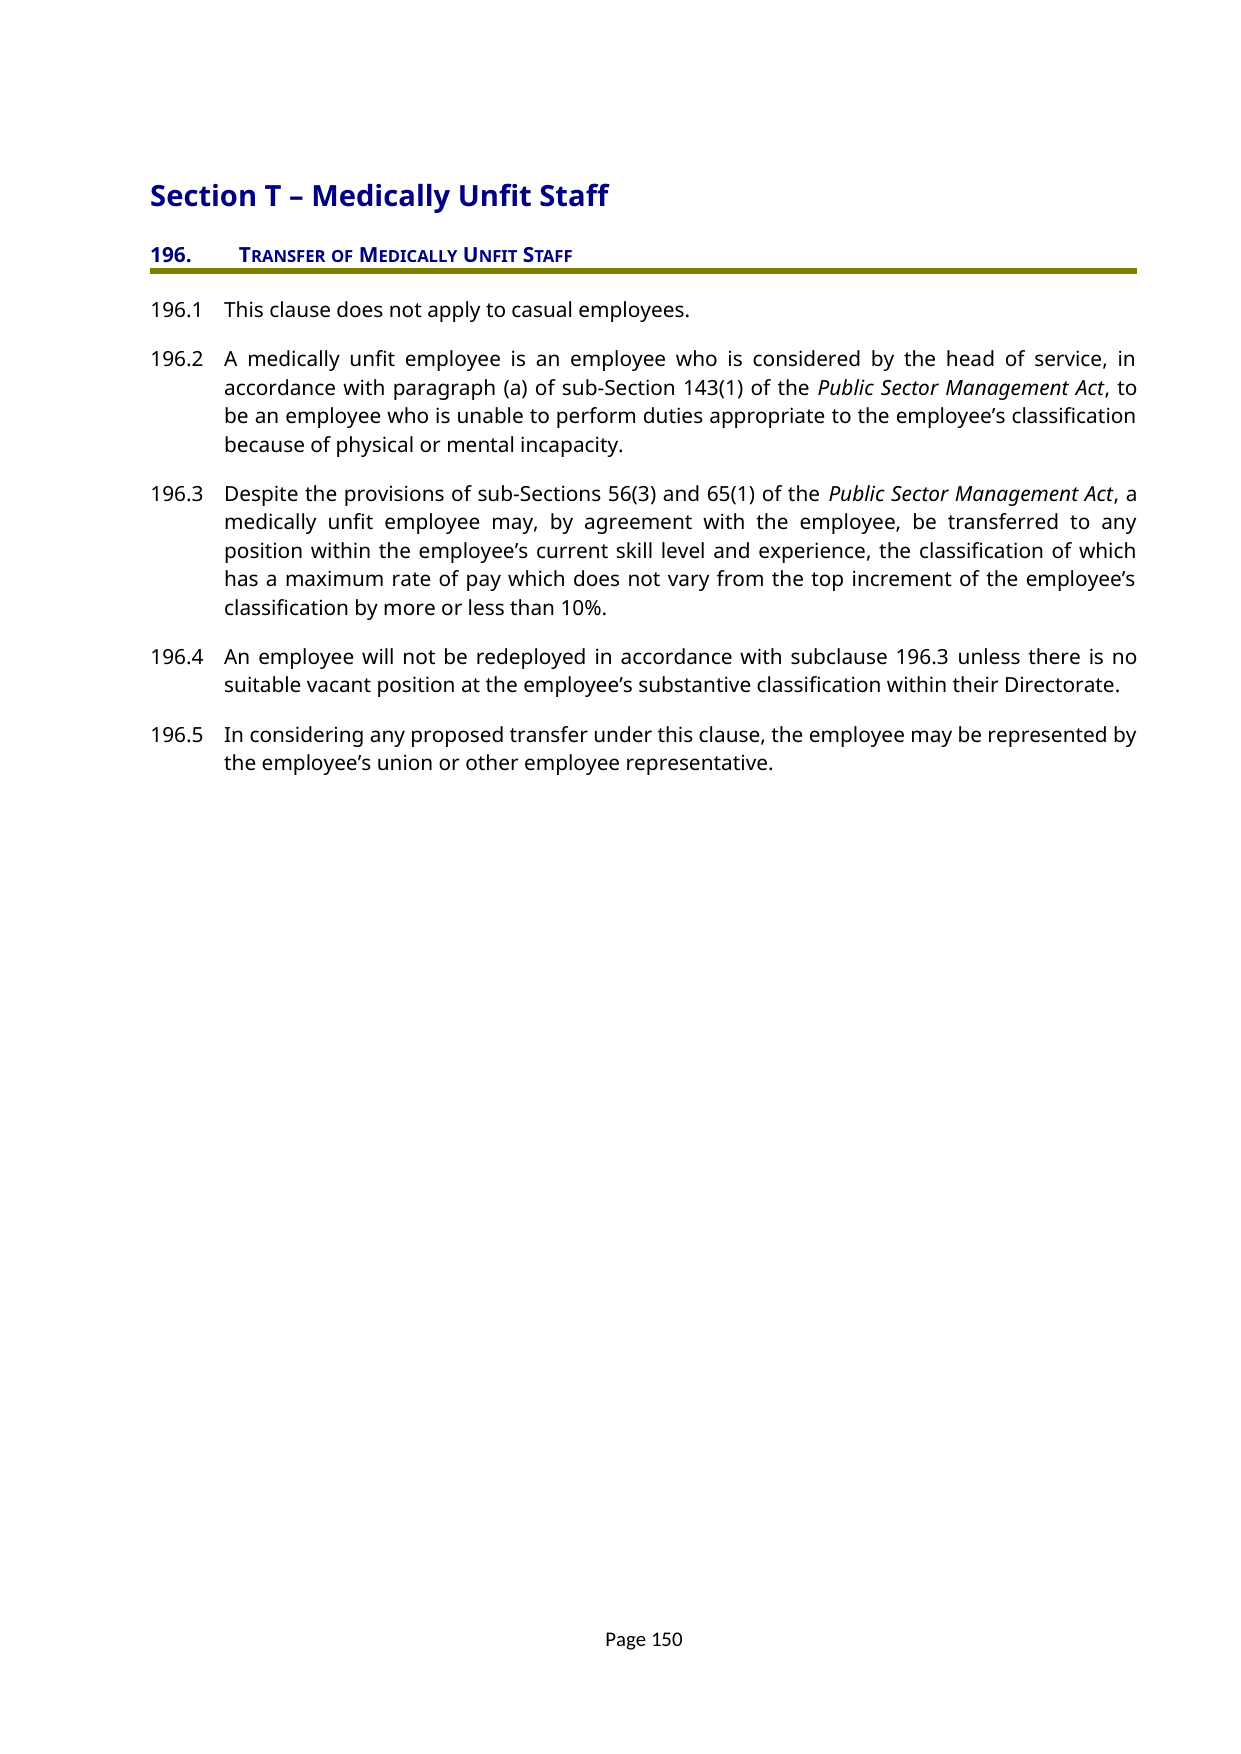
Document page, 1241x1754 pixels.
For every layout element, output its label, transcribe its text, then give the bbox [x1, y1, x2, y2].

subtitle Section T – Medically Unfit Staff [150, 175, 1137, 215]
text This clause does not apply to casual employees. [150, 295, 1137, 324]
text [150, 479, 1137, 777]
subtitle Transfer of Medically Unfit Staff [150, 240, 1137, 268]
text A medically unfit employee is an employee who is considered by the head of service, in accordance with paragraph (a) of sub-Section 143(1) of the Public Sector Management Act, to be an employee who is unable to perform duties appropriate to the employee’s classification because of physical or mental incapacity. [150, 344, 1137, 458]
